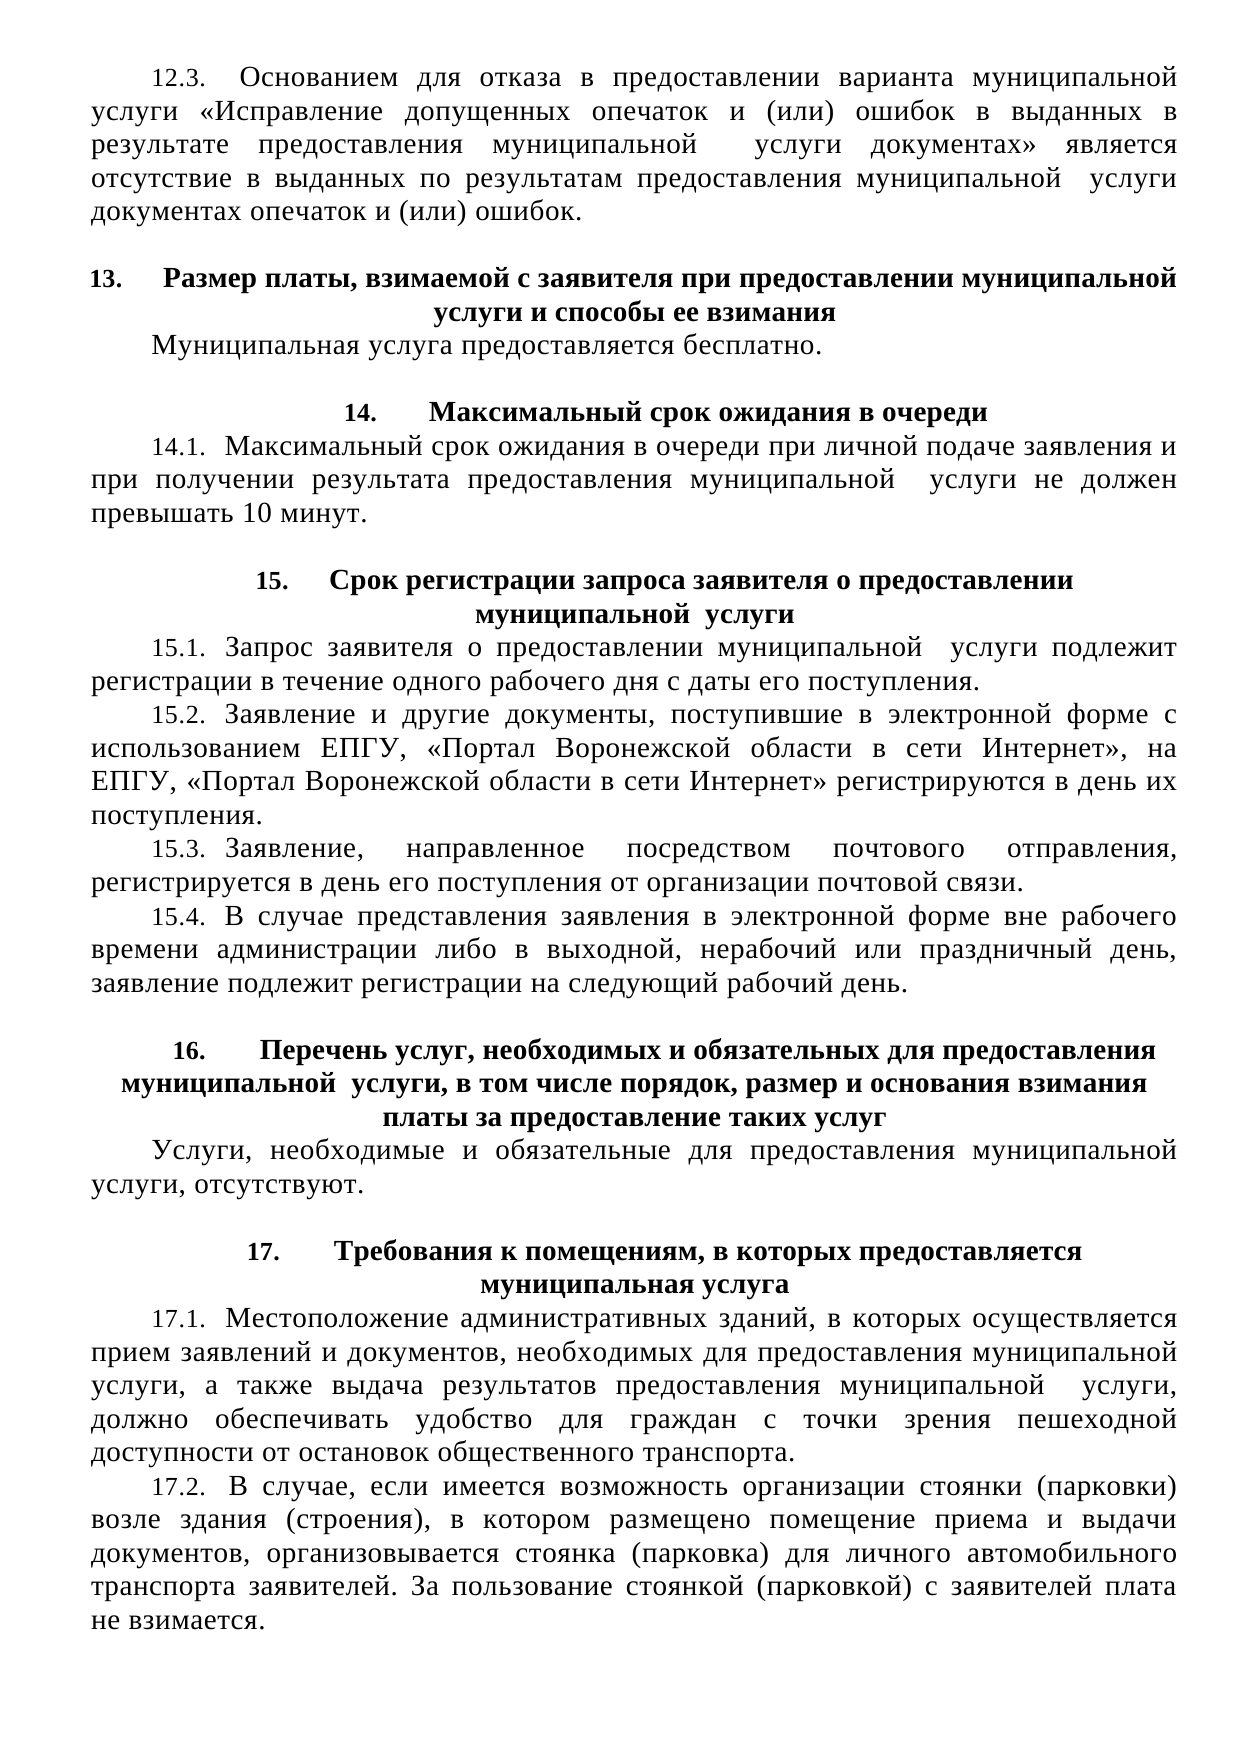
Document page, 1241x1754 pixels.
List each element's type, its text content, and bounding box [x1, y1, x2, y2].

list В случае, если имеется возможность организации стоянки (парковки) возле здания (строения), в котором размещено помещение приема и выдачи документов, организовывается стоянка (парковка) для личного автомобильного транспорта заявителей. За пользование стоянкой (парковкой) с заявителей плата не взимается. [91, 1468, 1179, 1636]
list Размер платы, взимаемой с заявителя при предоставлении муниципальной услуги и способы ее взимания [89, 260, 1179, 327]
list Основанием для отказа в предоставлении варианта муниципальной услуги «Исправление допущенных опечаток и (или) ошибок в выданных в результате предоставления муниципальной услуги документах» является отсутствие в выданных по результатам предоставления муниципальной услуги документах опечаток и (или) ошибок. [91, 59, 1179, 227]
list В случае представления заявления в электронной форме вне рабочего времени администрации либо в выходной, нерабочий или праздничный день, заявление подлежит регистрации на следующий рабочий день. [91, 898, 1179, 998]
list Перечень услуг, необходимых и обязательных для предоставления муниципальной услуги, в том числе порядок, размер и основания взимания платы за предоставление таких услуг [91, 1032, 1179, 1132]
list Местоположение административных зданий, в которых осуществляется прием заявлений и документов, необходимых для предоставления муниципальной услуги, а также выдача результатов предоставления муниципальной услуги, должно обеспечивать удобство для граждан с точки зрения пешеходной доступности от остановок общественного транспорта. [91, 1300, 1179, 1468]
text Услуги, необходимые и обязательные для предоставления муниципальной услуги, отсутствуют. [91, 1132, 1179, 1199]
list Заявление, направленное посредством почтового отправления, регистрируется в день его поступления от организации почтовой связи. [91, 831, 1179, 898]
list Максимальный срок ожидания в очереди при личной подаче заявления и при получении результата предоставления муниципальной услуги не должен превышать 10 минут. [91, 428, 1179, 529]
list Максимальный срок ожидания в очереди [91, 394, 1181, 428]
list Запрос заявителя о предоставлении муниципальной услуги подлежит регистрации в течение одного рабочего дня с даты его поступления. [91, 629, 1179, 696]
list Требования к помещениям, в которых предоставляется муниципальная услуга [91, 1233, 1179, 1300]
list Срок регистрации запроса заявителя о предоставлении муниципальной услуги [91, 562, 1179, 629]
text Муниципальная услуга предоставляется бесплатно. [91, 327, 1181, 361]
list Заявление и другие документы, поступившие в электронной форме с использованием ЕПГУ, «Портал Воронежской области в сети Интернет», на ЕПГУ, «Портал Воронежской области в сети Интернет» регистрируются в день их поступления. [91, 696, 1179, 831]
